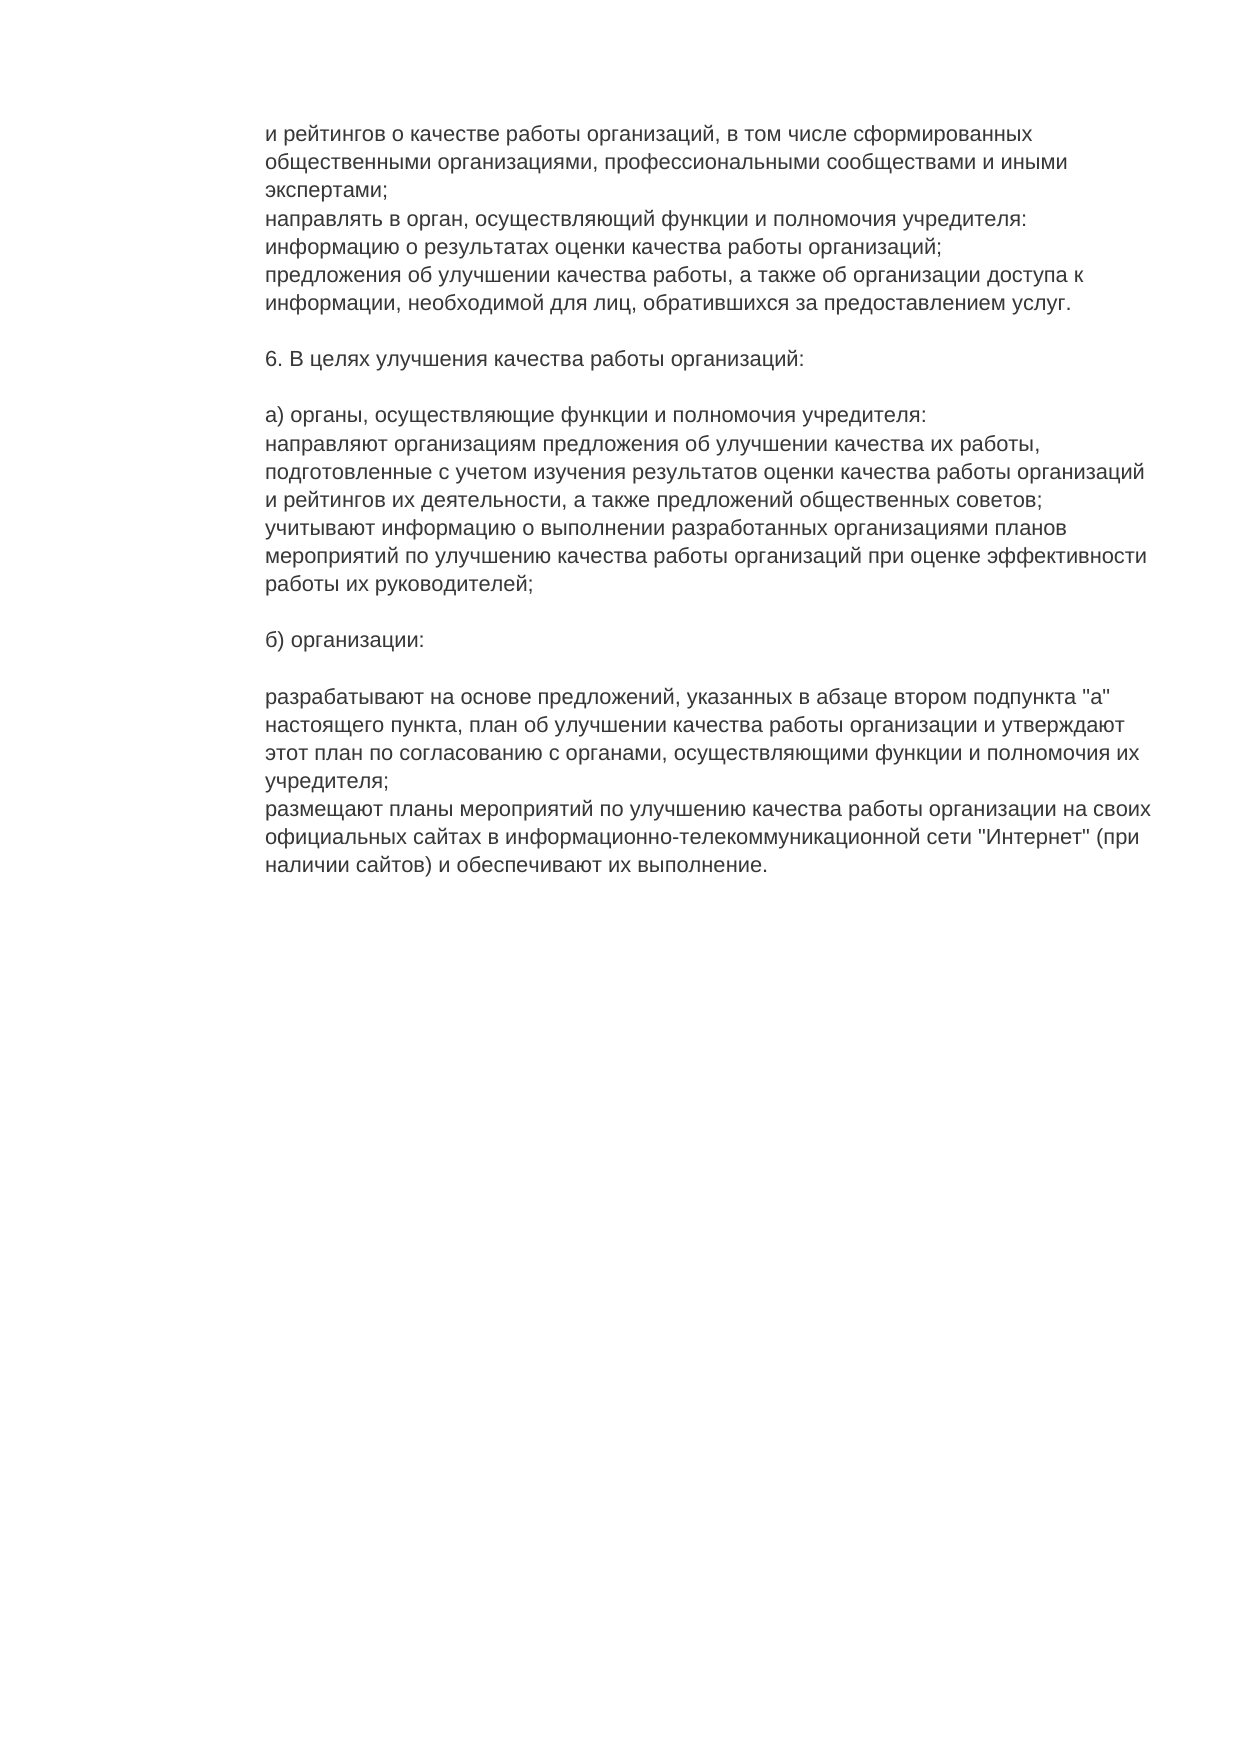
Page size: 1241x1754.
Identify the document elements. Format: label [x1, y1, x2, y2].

text [265, 118, 1152, 877]
